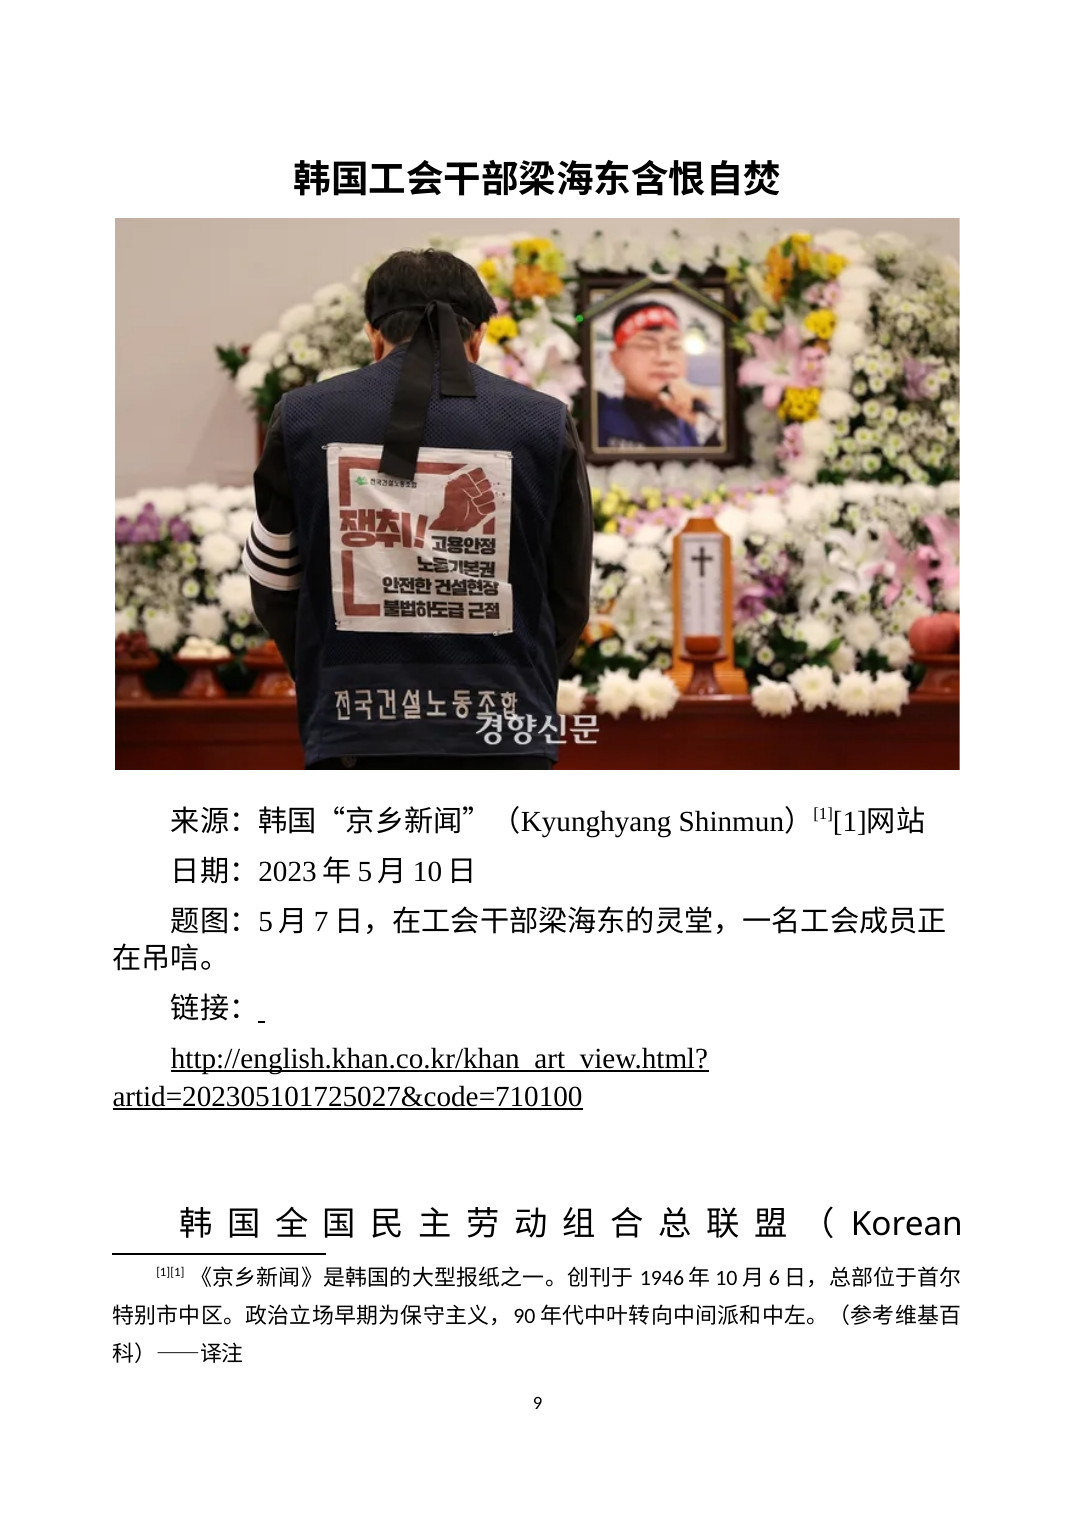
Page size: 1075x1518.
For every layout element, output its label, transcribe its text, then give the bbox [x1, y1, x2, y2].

subtitle 韩国工会干部梁海东含恨自焚 [112, 171, 963, 198]
text http://english.khan.co.kr/khan_art_view.html?artid=202305101725027&code=710100 [112, 1039, 963, 1114]
picture [115, 218, 960, 770]
text 日期：2023年5月10日 [112, 851, 963, 889]
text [112, 1195, 963, 1245]
text 题图：5月7日，在工会干部梁海东的灵堂，一名工会成员正在吊唁。 [112, 901, 963, 976]
text 链接： [112, 989, 963, 1026]
text 来源：韩国“京乡新闻”（Kyunghyang Shinmun）[1]网站 [112, 801, 963, 839]
